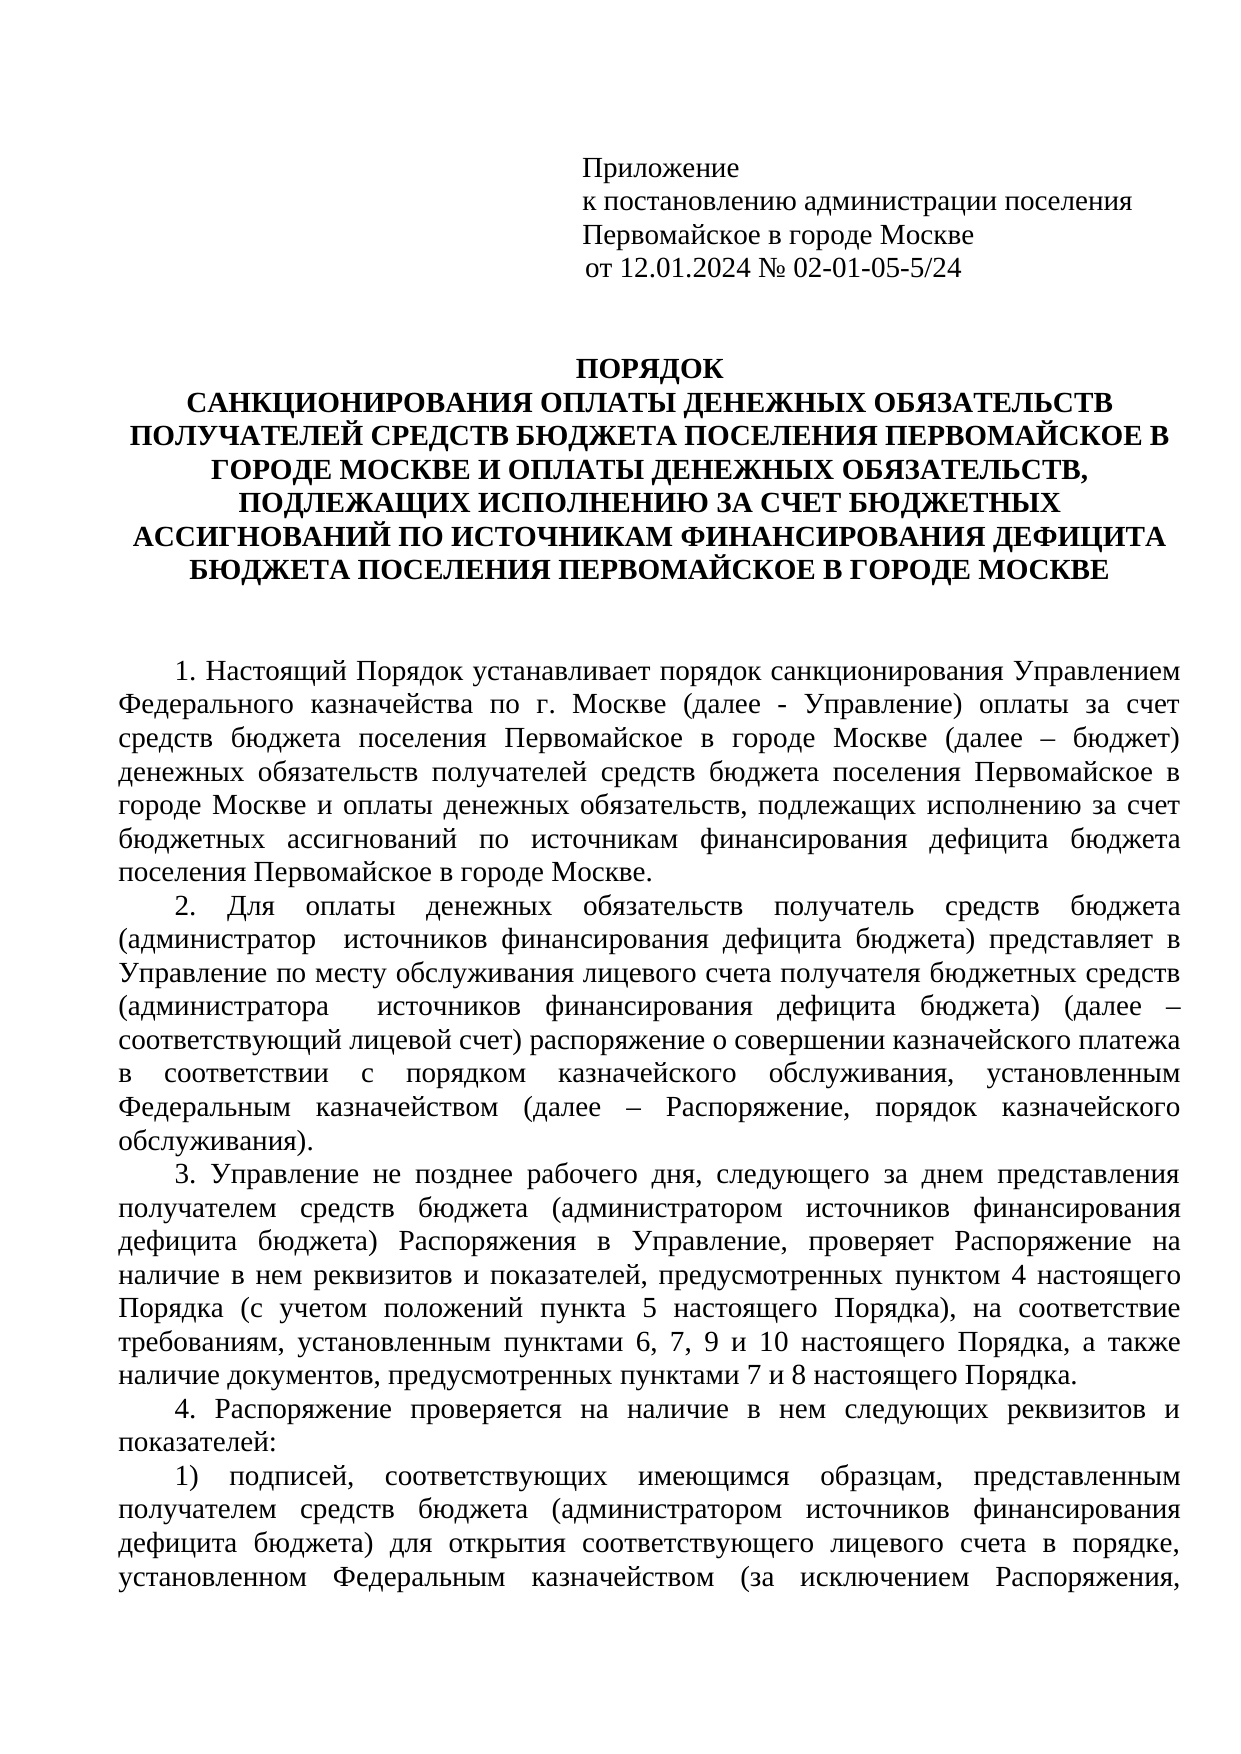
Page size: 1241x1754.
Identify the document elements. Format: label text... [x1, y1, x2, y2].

text к постановлению администрации поселения [118, 183, 1181, 217]
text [118, 1458, 1181, 1592]
text 4. Распоряжение проверяется на наличие в нем следующих реквизитов и показателей: [118, 1391, 1181, 1458]
text от 12.01.2024 № 02-01-05-5/24 [118, 251, 1181, 284]
text Первомайское в городе Москве [118, 217, 1181, 251]
text 2. Для оплаты денежных обязательств получатель средств бюджета (администратор источников финансирования дефицита бюджета) представляет в Управление по месту обслуживания лицевого счета получателя бюджетных средств (администратора источников финансирования дефицита бюджета) (далее – соответствующий лицевой счет) распоряжение о совершении казначейского платежа в соответствии с порядком казначейского обслуживания, установленным Федеральным казначейством (далее – Распоряжение, порядок казначейского обслуживания). [118, 888, 1181, 1156]
text САНКЦИОНИРОВАНИЯ ОПЛАТЫ ДЕНЕЖНЫХ ОБЯЗАТЕЛЬСТВ ПОЛУЧАТЕЛЕЙ СРЕДСТВ БЮДЖЕТА ПОСЕЛЕНИЯ ПЕРВОМАЙСКОЕ В ГОРОДЕ МОСКВЕ И ОПЛАТЫ ДЕНЕЖНЫХ ОБЯЗАТЕЛЬСТВ, ПОДЛЕЖАЩИХ ИСПОЛНЕНИЮ ЗА СЧЕТ БЮДЖЕТНЫХ АССИГНОВАНИЙ ПО ИСТОЧНИКАМ ФИНАНСИРОВАНИЯ ДЕФИЦИТА БЮДЖЕТА ПОСЕЛЕНИЯ ПЕРВОМАЙСКОЕ В ГОРОДЕ МОСКВЕ [118, 385, 1181, 586]
text 3. Управление не позднее рабочего дня, следующего за днем представления получателем средств бюджета (администратором источников финансирования дефицита бюджета) Распоряжения в Управление, проверяет Распоряжение на наличие в нем реквизитов и показателей, предусмотренных пунктом 4 настоящего Порядка (с учетом положений пункта 5 настоящего Порядка), на соответствие требованиям, установленным пунктами 6, 7, 9 и 10 настоящего Порядка, а также наличие документов, предусмотренных пунктами 7 и 8 настоящего Порядка. [118, 1156, 1181, 1391]
text ПОРЯДОК [118, 351, 1181, 385]
text 1. Настоящий Порядок устанавливает порядок санкционирования Управлением Федерального казначейства по г. Москве (далее - Управление) оплаты за счет средств бюджета поселения Первомайское в городе Москве (далее – бюджет) денежных обязательств получателей средств бюджета поселения Первомайское в городе Москве и оплаты денежных обязательств, подлежащих исполнению за счет бюджетных ассигнований по источникам финансирования дефицита бюджета поселения Первомайское в городе Москве. [118, 653, 1181, 888]
text Приложение [118, 150, 1181, 183]
